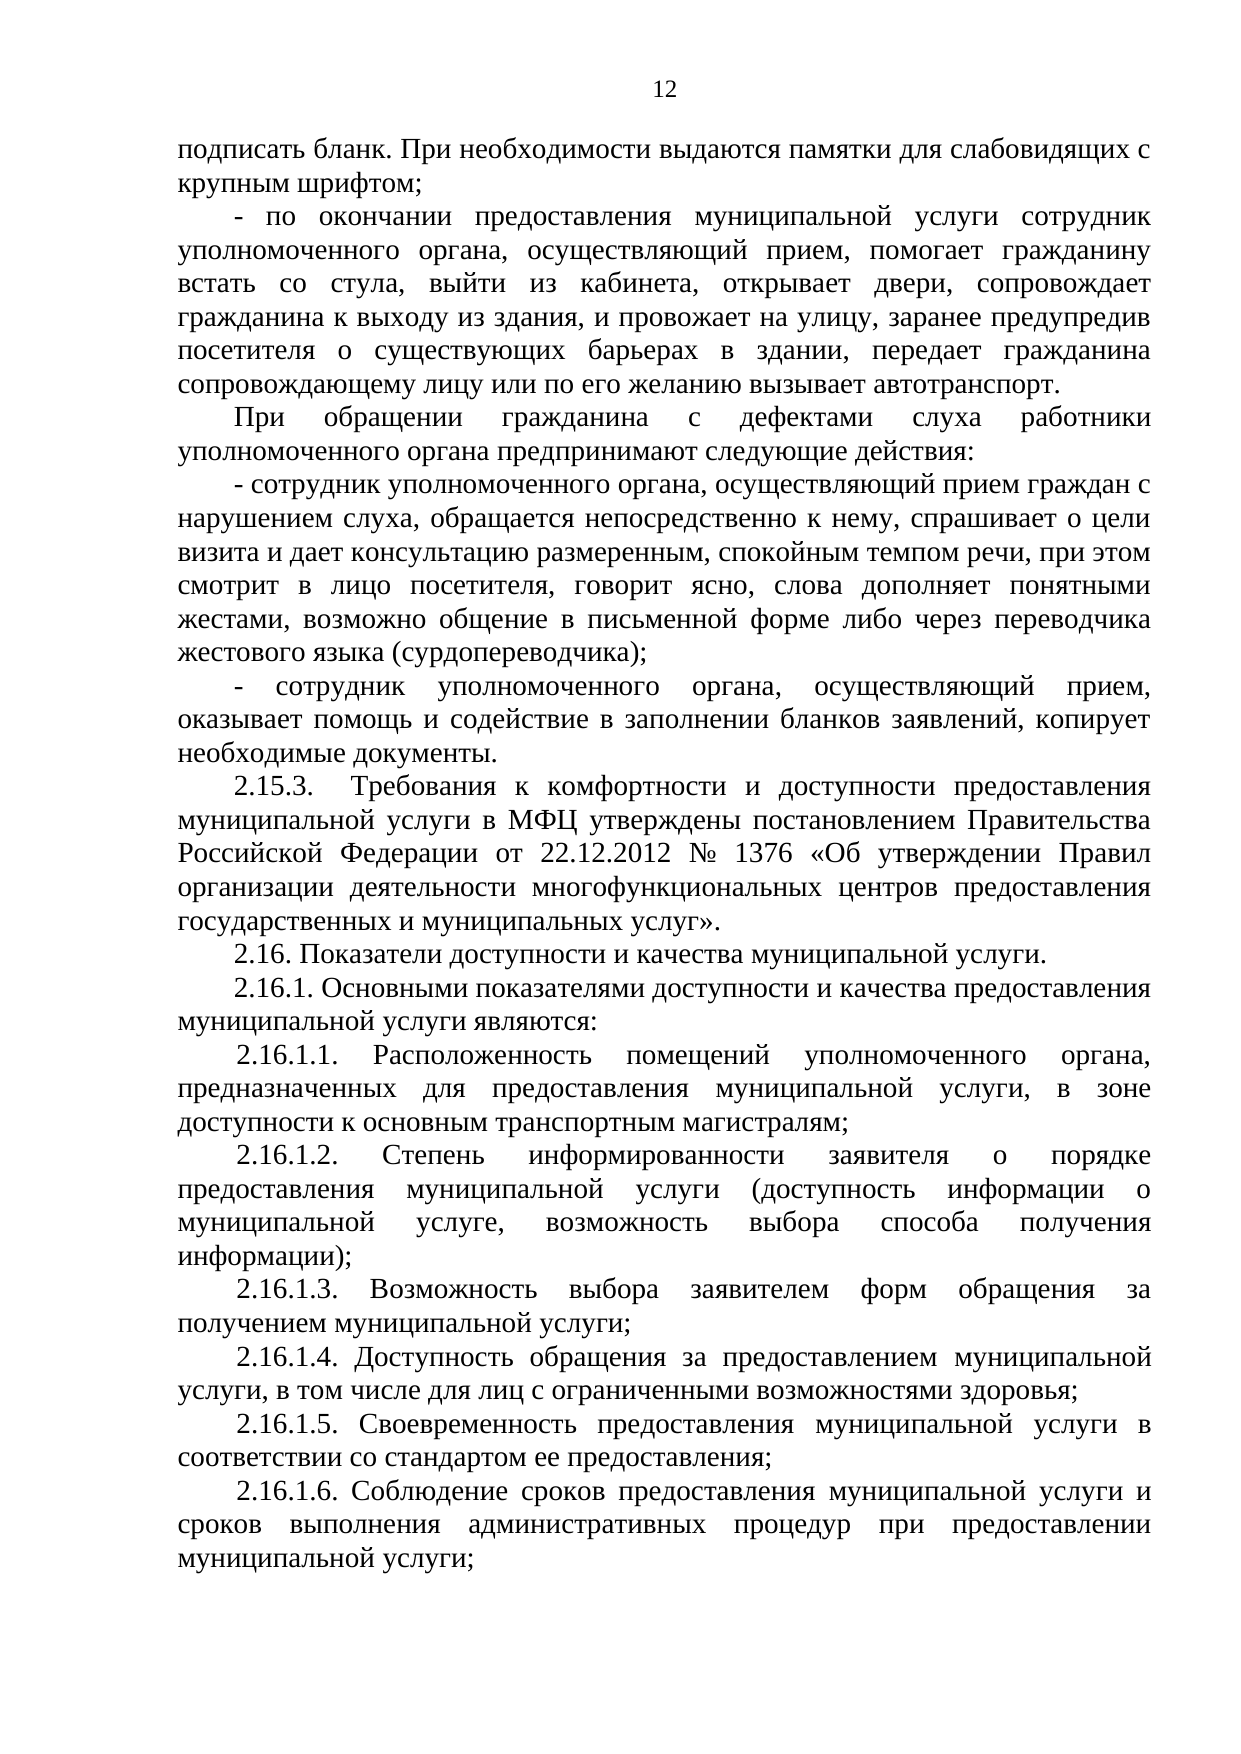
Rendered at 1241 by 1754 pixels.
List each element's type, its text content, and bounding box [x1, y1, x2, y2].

text 2.16.1.4. Доступность обращения за предоставлением муниципальной услуги, в том числе для лиц с ограниченными возможностями здоровья; [177, 1339, 1152, 1406]
text 2.16.1. Основными показателями доступности и качества предоставления муниципальной услуги являются: [177, 970, 1152, 1037]
text 2.16.1.6. Соблюдение сроков предоставления муниципальной услуги и сроков выполнения административных процедур при предоставлении муниципальной услуги; [177, 1473, 1152, 1573]
text 2.16.1.1. Расположенность помещений уполномоченного органа, предназначенных для предоставления муниципальной услуги, в зоне доступности к основным транспортным магистралям; [177, 1037, 1152, 1137]
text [177, 131, 1152, 198]
text - сотрудник уполномоченного органа, осуществляющий прием, оказывает помощь и содействие в заполнении бланков заявлений, копирует необходимые документы. [177, 668, 1152, 768]
text 2.16.1.2. Степень информированности заявителя о порядке предоставления муниципальной услуги (доступность информации о муниципальной услуге, возможность выбора способа получения информации); [177, 1137, 1152, 1272]
text При обращении гражданина с дефектами слуха работники уполномоченного органа предпринимают следующие действия: [177, 399, 1152, 467]
text - сотрудник уполномоченного органа, осуществляющий прием граждан с нарушением слуха, обращается непосредственно к нему, спрашивает о цели визита и дает консультацию размеренным, спокойным темпом речи, при этом смотрит в лицо посетителя, говорит ясно, слова дополняет понятными жестами, возможно общение в письменной форме либо через переводчика жестового языка (сурдопереводчика); [177, 467, 1152, 668]
text 2.16. Показатели доступности и качества муниципальной услуги. [177, 936, 1152, 970]
text 2.16.1.5. Своевременность предоставления муниципальной услуги в соответствии со стандартом ее предоставления; [177, 1406, 1152, 1473]
text 2.16.1.3. Возможность выбора заявителем форм обращения за получением муниципальной услуги; [177, 1272, 1152, 1339]
text 2.15.3. Требования к комфортности и доступности предоставления муниципальной услуги в МФЦ утверждены постановлением Правительства Российской Федерации от 22.12.2012 № 1376 «Об утверждении Правил организации деятельности многофункциональных центров предоставления государственных и муниципальных услуг». [177, 768, 1152, 936]
text - по окончании предоставления муниципальной услуги сотрудник уполномоченного органа, осуществляющий прием, помогает гражданину встать со стула, выйти из кабинета, открывает двери, сопровождает гражданина к выходу из здания, и провожает на улицу, заранее предупредив посетителя о существующих барьерах в здании, передает гражданина сопровождающему лицу или по его желанию вызывает автотранспорт. [177, 198, 1152, 399]
